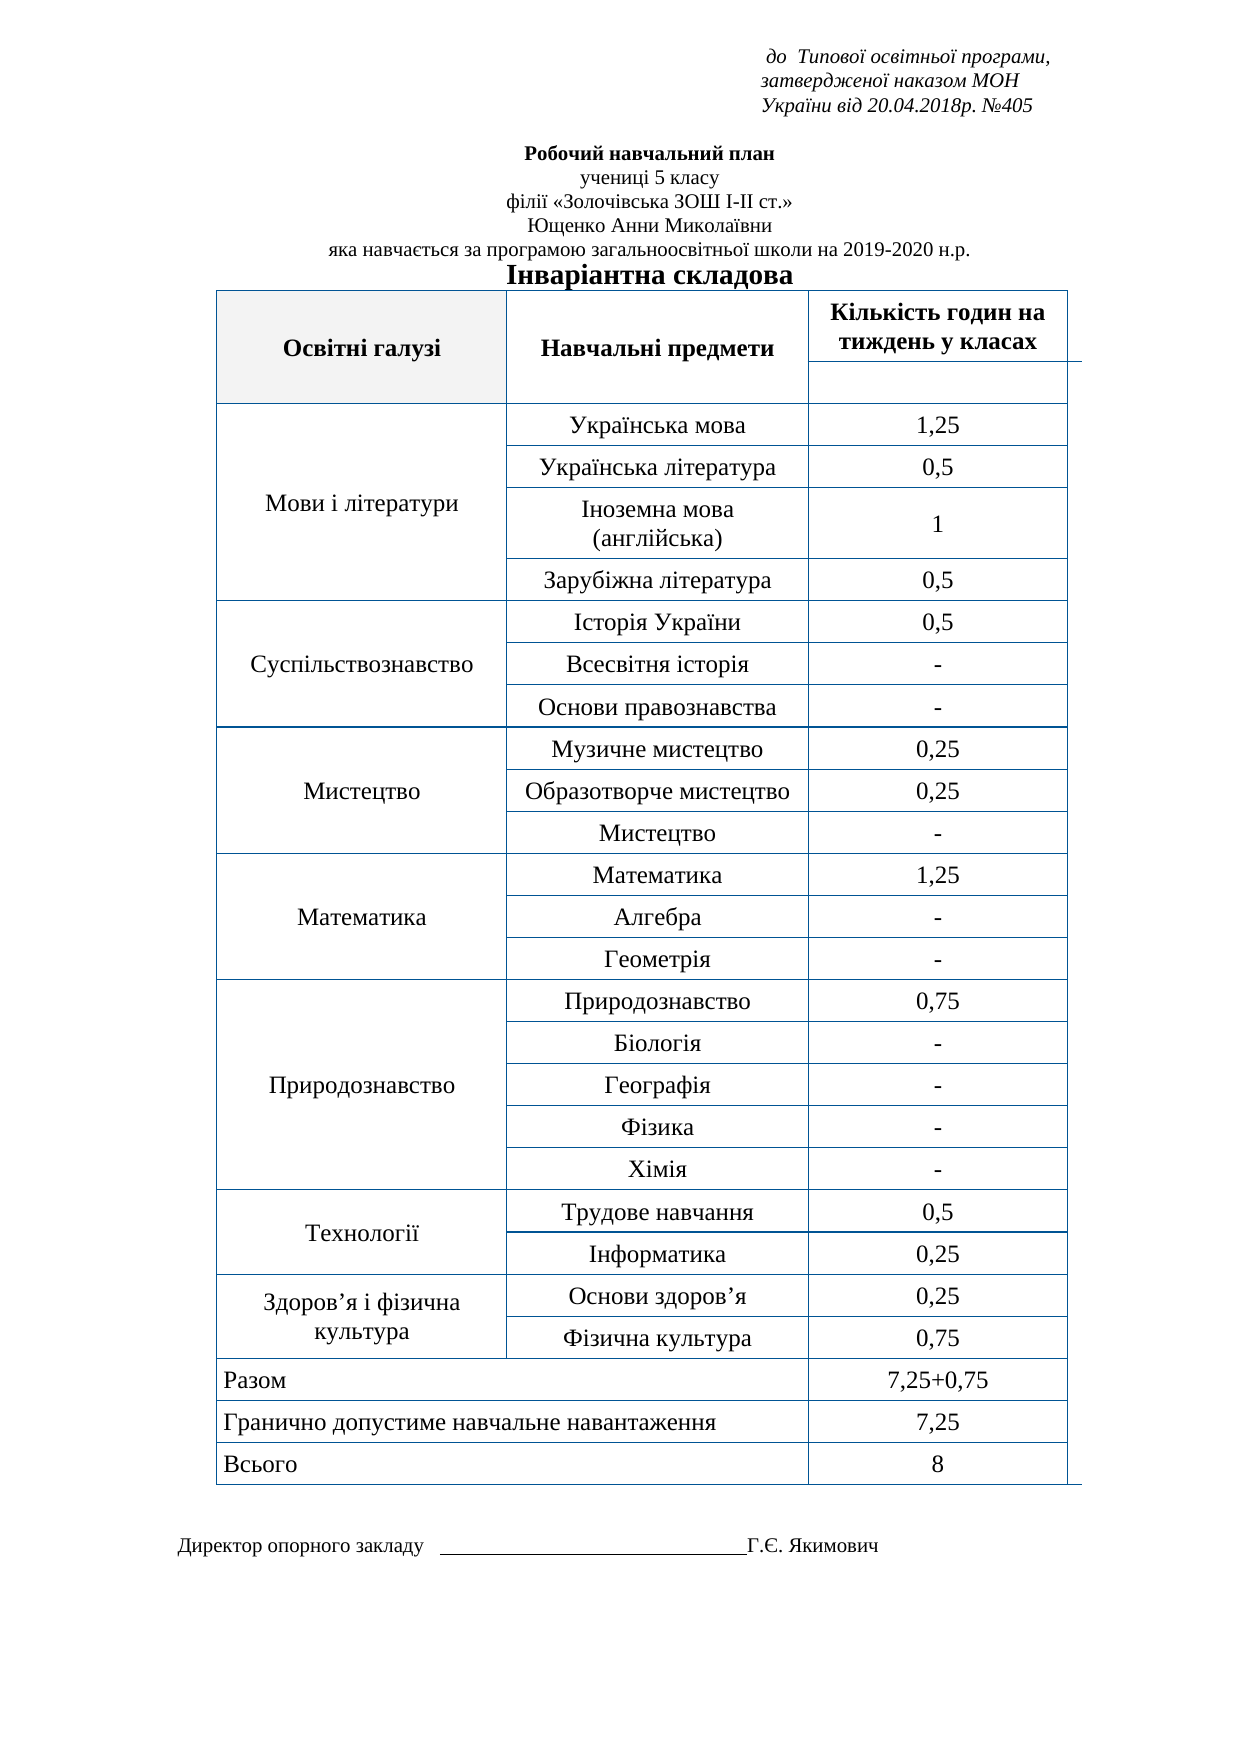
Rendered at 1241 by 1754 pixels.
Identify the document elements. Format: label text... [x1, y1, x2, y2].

text до Типової освітньої програми, [177, 44, 1122, 68]
table_cell - [809, 938, 1067, 979]
table_cell 0,5 [809, 1190, 1067, 1231]
table_header Освітні галузі [217, 291, 506, 403]
table_cell Музичне мистецтво [507, 728, 808, 768]
table_cell [1068, 362, 1082, 1484]
table_cell Інформатика [507, 1233, 808, 1273]
text яка навчається за програмою загальноосвітньої школи на 2019-2020 н.р. [177, 237, 1122, 261]
table_cell Хімія [507, 1148, 808, 1189]
table_cell Основи правознавства [507, 685, 808, 726]
table_cell Математика [507, 854, 808, 895]
table_cell Мови і літератури [217, 404, 506, 600]
table_cell - [809, 1106, 1067, 1147]
table_cell - [809, 1022, 1067, 1063]
table_cell Географія [507, 1064, 808, 1105]
table_cell Суспільствознавство [217, 601, 506, 726]
table_cell - [809, 812, 1067, 853]
table_cell Трудове навчання [507, 1190, 808, 1231]
text учениці 5 класу [177, 165, 1122, 189]
table_cell [809, 362, 1067, 403]
table_cell Зарубіжна література [507, 559, 808, 600]
text Ющенко Анни Миколаївни [177, 213, 1122, 237]
table_cell 0,5 [809, 601, 1067, 642]
table_cell 0,5 [809, 446, 1067, 487]
table_cell - [809, 1064, 1067, 1105]
table_cell Українська література [507, 446, 808, 487]
table_cell Іноземна мова (англійська) [507, 488, 808, 558]
table_cell 0,5 [809, 559, 1067, 600]
table_cell Здоров’я і фізична культура [217, 1275, 506, 1358]
text затвердженої наказом МОН [177, 68, 1122, 92]
table_cell 0,75 [809, 980, 1067, 1021]
table_cell - [809, 643, 1067, 684]
text України від 20.04.2018р. №405 [177, 92, 1122, 117]
table_cell 0,25 [809, 728, 1067, 768]
table_cell 0,75 [809, 1317, 1067, 1358]
table_cell - [809, 685, 1067, 726]
table_cell 1,25 [809, 404, 1067, 445]
text Робочий навчальний план [177, 141, 1122, 165]
table_cell 1,25 [809, 854, 1067, 895]
table_cell Мистецтво [507, 812, 808, 853]
table_cell 7,25 [809, 1401, 1067, 1442]
table_cell 0,25 [809, 1233, 1067, 1273]
table_cell Мистецтво [217, 728, 506, 853]
table_cell Біологія [507, 1022, 808, 1063]
table_cell Фізика [507, 1106, 808, 1147]
table_cell Разом [217, 1359, 808, 1400]
table_cell Природознавство [507, 980, 808, 1021]
table_cell Основи здоров’я [507, 1275, 808, 1316]
table_cell 7,25+0,75 [809, 1359, 1067, 1400]
table_cell 8 [809, 1443, 1067, 1484]
table_cell 1 [809, 488, 1067, 558]
table_cell Технології [217, 1190, 506, 1273]
table_cell Образотворче мистецтво [507, 770, 808, 811]
table_cell Гранично допустиме навчальне навантаження [217, 1401, 808, 1442]
table_cell 0,25 [809, 770, 1067, 811]
table_cell Історія України [507, 601, 808, 642]
table_header Навчальні предмети [507, 291, 808, 403]
table_cell Всього [217, 1443, 808, 1484]
table_cell Фізична культура [507, 1317, 808, 1358]
table_cell - [809, 1148, 1067, 1189]
table_cell - [809, 896, 1067, 937]
text філії «Золочівська ЗОШ І-ІІ ст.» [177, 189, 1122, 213]
subtitle Інваріантна складова [177, 261, 1122, 290]
table_cell 0,25 [809, 1275, 1067, 1316]
text Директор опорного закладу Г.Є. Якимович [177, 1533, 1122, 1557]
table_header Кількість годин на тиждень у класах [809, 291, 1067, 361]
table_cell Математика [217, 854, 506, 979]
table_cell Всесвітня історія [507, 643, 808, 684]
table_cell Природознавство [217, 980, 506, 1189]
table_cell Українська мова [507, 404, 808, 445]
table_cell Алгебра [507, 896, 808, 937]
table_cell Геометрія [507, 938, 808, 979]
